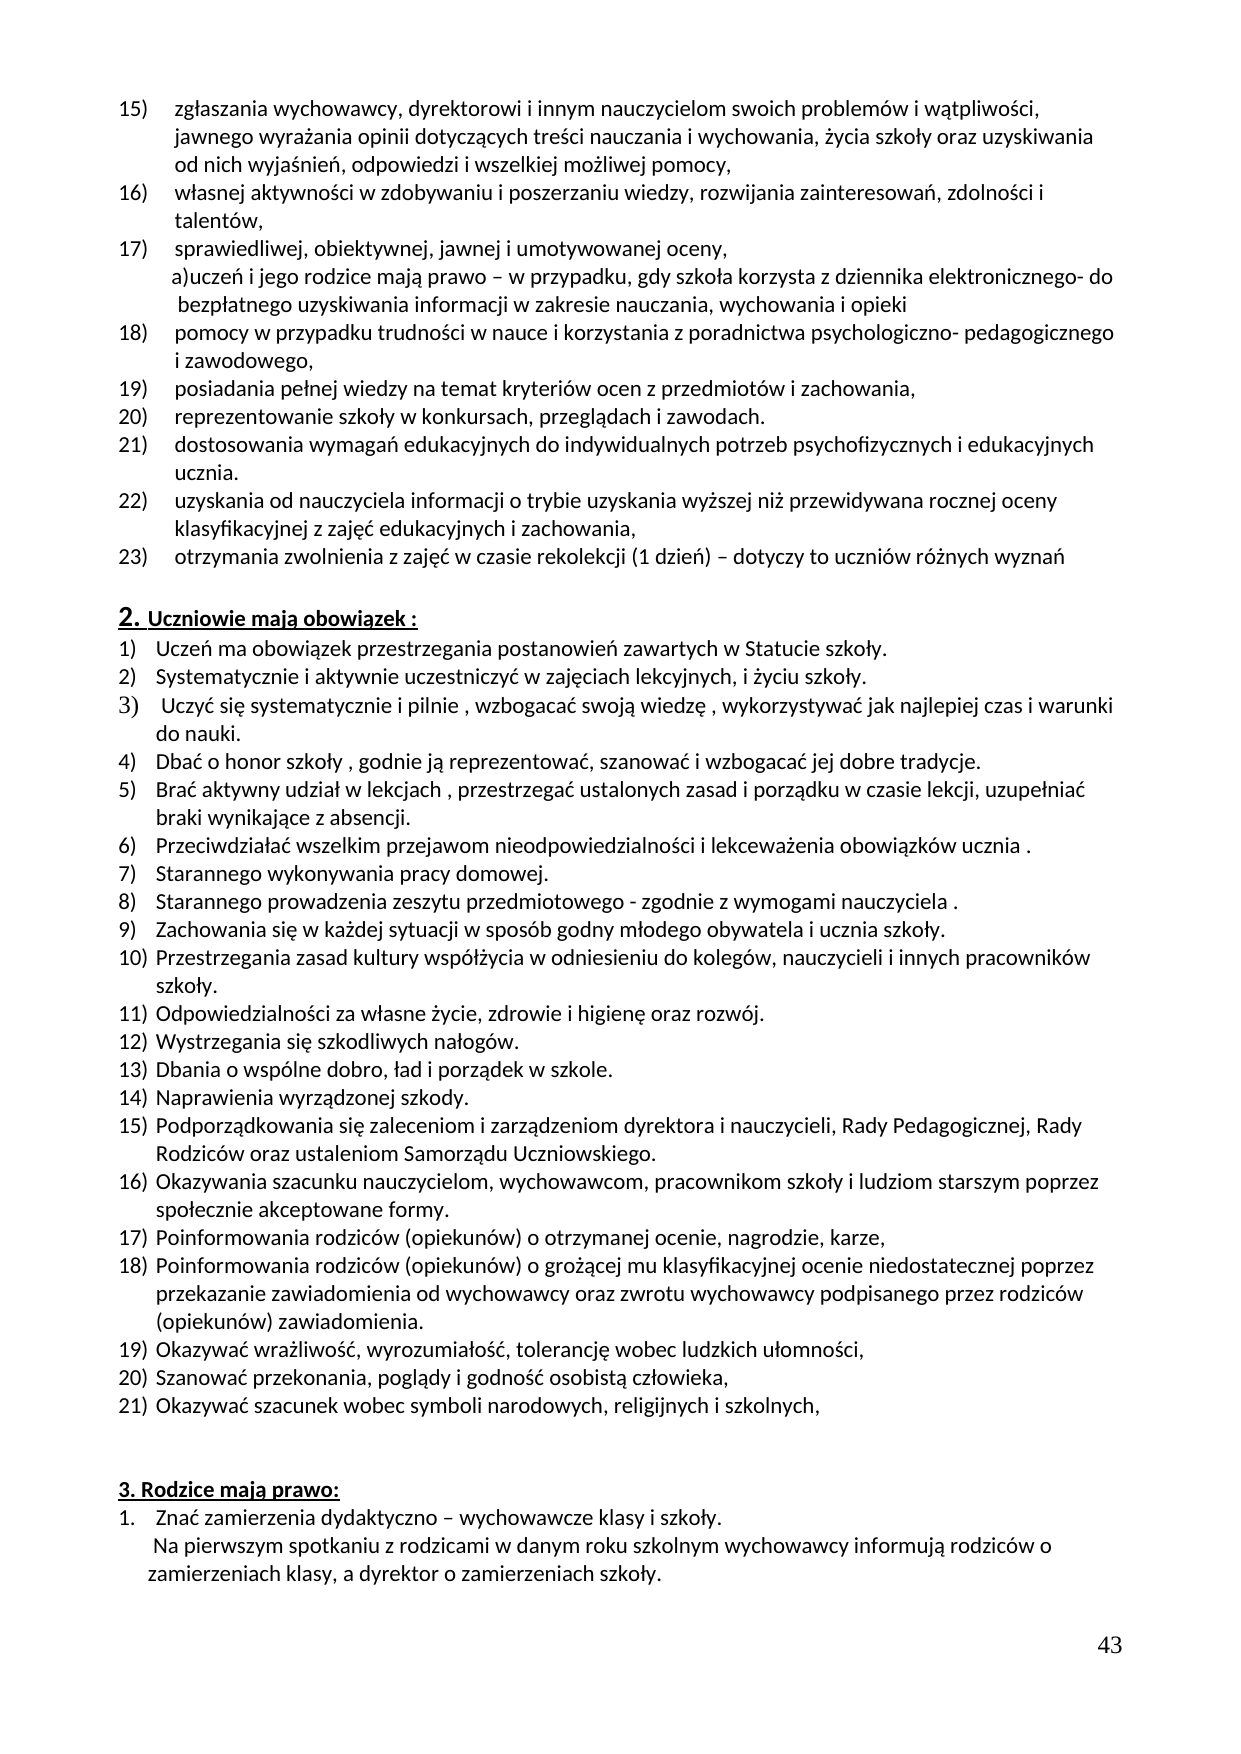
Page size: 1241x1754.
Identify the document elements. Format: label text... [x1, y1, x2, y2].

list Podporządkowania się zaleceniom i zarządzeniom dyrektora i nauczycieli, Rady Pedagogicznej, Rady Rodziców oraz ustaleniom Samorządu Uczniowskiego. [118, 1111, 1122, 1167]
list Poinformowania rodziców (opiekunów) o grożącej mu klasyfikacyjnej ocenie niedostatecznej poprzez przekazanie zawiadomienia od wychowawcy oraz zwrotu wychowawcy podpisanego przez rodziców (opiekunów) zawiadomienia. [118, 1251, 1122, 1335]
list posiadania pełnej wiedzy na temat kryteriów ocen z przedmiotów i zachowania, [118, 374, 1122, 402]
list Znać zamierzenia dydaktyczno – wychowawcze klasy i szkoły. [118, 1503, 1122, 1531]
list Wystrzegania się szkodliwych nałogów. [118, 1027, 1122, 1055]
list Okazywać wrażliwość, wyrozumiałość, tolerancję wobec ludzkich ułomności, [118, 1335, 1122, 1363]
list Dbania o wspólne dobro, ład i porządek w szkole. [118, 1055, 1122, 1083]
text a)uczeń i jego rodzice mają prawo – w przypadku, gdy szkoła korzysta z dziennika elektronicznego- do bezpłatnego uzyskiwania informacji w zakresie nauczania, wychowania i opieki [89, 262, 1122, 318]
list Dbać o honor szkoły , godnie ją reprezentować, szanować i wzbogacać jej dobre tradycje. [118, 747, 1122, 775]
list Odpowiedzialności za własne życie, zdrowie i higienę oraz rozwój. [118, 999, 1122, 1027]
list Systematycznie i aktywnie uczestniczyć w zajęciach lekcyjnych, i życiu szkoły. [118, 662, 1122, 690]
text 3. Rodzice mają prawo: [118, 1475, 1122, 1503]
list Uczyć się systematycznie i pilnie , wzbogacać swoją wiedzę , wykorzystywać jak najlepiej czas i warunki do nauki. [118, 690, 1122, 747]
list Naprawienia wyrządzonej szkody. [118, 1083, 1122, 1111]
list Przestrzegania zasad kultury współżycia w odniesieniu do kolegów, nauczycieli i innych pracowników szkoły. [118, 943, 1122, 999]
list Zachowania się w każdej sytuacji w sposób godny młodego obywatela i ucznia szkoły. [118, 915, 1122, 943]
list Szanować przekonania, poglądy i godność osobistą człowieka, [118, 1363, 1122, 1391]
list Przeciwdziałać wszelkim przejawom nieodpowiedzialności i lekceważenia obowiązków ucznia . [118, 831, 1122, 859]
list Okazywania szacunku nauczycielom, wychowawcom, pracownikom szkoły i ludziom starszym poprzez społecznie akceptowane formy. [118, 1167, 1122, 1223]
list Starannego wykonywania pracy domowej. [118, 859, 1122, 887]
list Uczeń ma obowiązek przestrzegania postanowień zawartych w Statucie szkoły. [118, 634, 1122, 662]
list pomocy w przypadku trudności w nauce i korzystania z poradnictwa psychologiczno- pedagogicznego i zawodowego, [118, 318, 1122, 374]
list własnej aktywności w zdobywaniu i poszerzaniu wiedzy, rozwijania zainteresowań, zdolności i talentów, [118, 178, 1122, 234]
list sprawiedliwej, obiektywnej, jawnej i umotywowanej oceny, [118, 234, 1122, 262]
list dostosowania wymagań edukacyjnych do indywidualnych potrzeb psychofizycznych i edukacyjnych ucznia. [118, 430, 1122, 486]
list zgłaszania wychowawcy, dyrektorowi i innym nauczycielom swoich problemów i wątpliwości, jawnego wyrażania opinii dotyczących treści nauczania i wychowania, życia szkoły oraz uzyskiwania od nich wyjaśnień, odpowiedzi i wszelkiej możliwej pomocy, [118, 94, 1122, 178]
list otrzymania zwolnienia z zajęć w czasie rekolekcji (1 dzień) – dotyczy to uczniów różnych wyznań [118, 542, 1122, 570]
list reprezentowanie szkoły w konkursach, przeglądach i zawodach. [118, 402, 1122, 430]
list Uczniowie mają obowiązek : [118, 598, 1122, 634]
list Poinformowania rodziców (opiekunów) o otrzymanej ocenie, nagrodzie, karze, [118, 1223, 1122, 1251]
text Na pierwszym spotkaniu z rodzicami w danym roku szkolnym wychowawcy informują rodziców o zamierzeniach klasy, a dyrektor o zamierzeniach szkoły. [148, 1531, 1122, 1587]
list uzyskania od nauczyciela informacji o trybie uzyskania wyższej niż przewidywana rocznej oceny klasyfikacyjnej z zajęć edukacyjnych i zachowania, [118, 486, 1122, 542]
list Starannego prowadzenia zeszytu przedmiotowego - zgodnie z wymogami nauczyciela . [118, 887, 1122, 915]
list Brać aktywny udział w lekcjach , przestrzegać ustalonych zasad i porządku w czasie lekcji, uzupełniać braki wynikające z absencji. [118, 775, 1122, 831]
list Okazywać szacunek wobec symboli narodowych, religijnych i szkolnych, [118, 1391, 1122, 1419]
